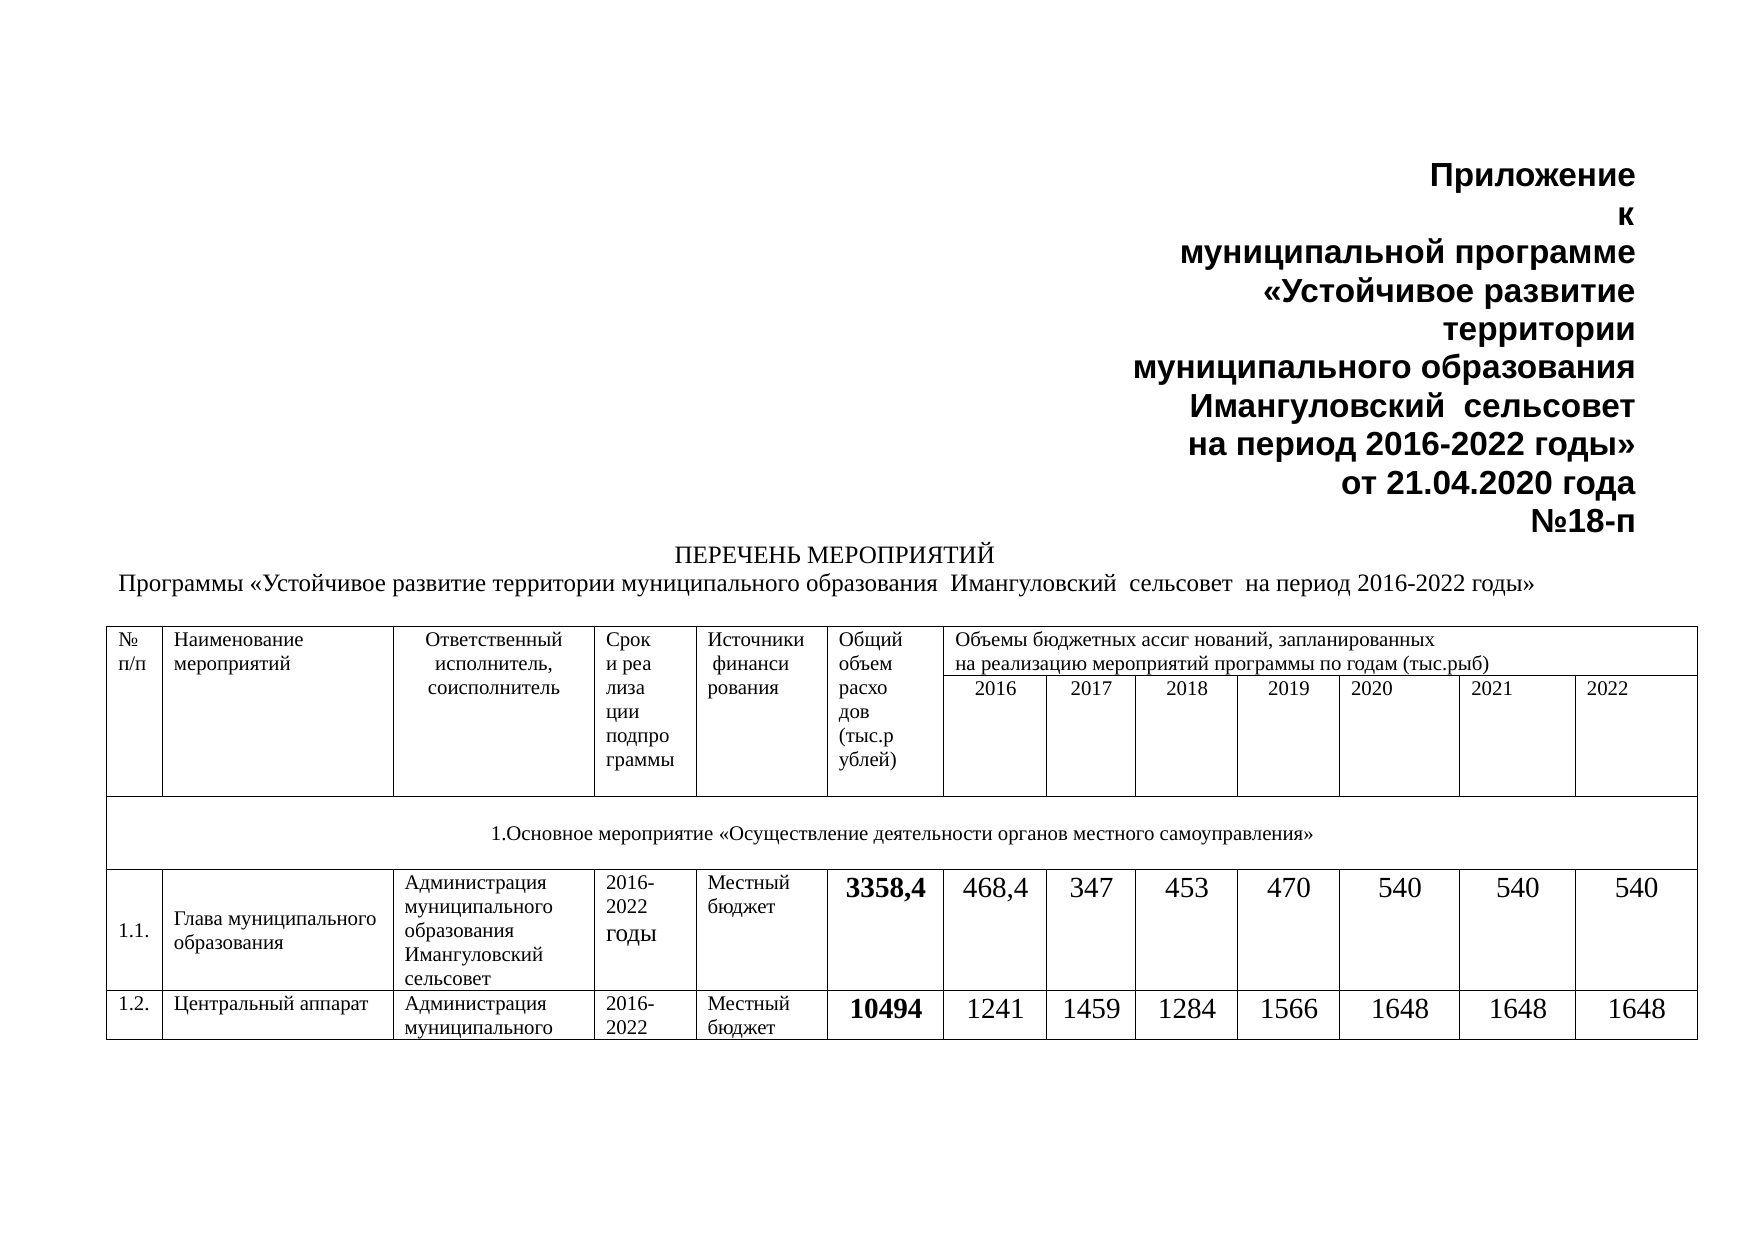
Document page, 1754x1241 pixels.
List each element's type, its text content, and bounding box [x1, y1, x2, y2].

table_cell 10494 [828, 991, 943, 1039]
table_cell 2016- 2022 годы [595, 870, 696, 990]
table_cell 1.1. [107, 870, 162, 990]
table_cell Местный бюджет [697, 991, 827, 1039]
table_cell Глава муниципального образования [163, 870, 393, 990]
table_cell 1648 [1340, 991, 1459, 1039]
text Имангуловский сельсовет [929, 386, 1636, 424]
table_cell 347 [1047, 870, 1135, 990]
table_header Наименование мероприятий [163, 627, 393, 796]
text ПЕРЕЧЕНЬ МЕРОПРИЯТИЙ [118, 540, 1636, 568]
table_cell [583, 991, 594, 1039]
table_cell 1241 [944, 991, 1046, 1039]
table_cell 1648 [1460, 991, 1575, 1039]
table_header Источники финанси рования [697, 627, 827, 796]
table_cell 2021 [1460, 676, 1575, 796]
text на период 2016-2022 годы» [929, 424, 1636, 463]
table_cell 1648 [1576, 991, 1697, 1039]
table_cell 540 [1460, 870, 1575, 990]
text Приложение [782, 155, 1636, 194]
text к муниципальной программе [118, 194, 1636, 271]
table_header Сроки реа лизации подпро граммы [595, 627, 696, 796]
text муниципального образования [929, 348, 1636, 386]
table_cell 1.Основное мероприятие «Осуществление деятельности органов местного самоуправления» [107, 797, 1697, 869]
table_cell 1459 [1047, 991, 1135, 1039]
table_cell 2022 [1576, 676, 1697, 796]
table_cell 1284 [1136, 991, 1237, 1039]
text «Устойчивое развитие территории [929, 271, 1636, 348]
table_header № п/п [107, 627, 162, 796]
table_cell 2016 [944, 676, 1046, 796]
table_cell 540 [1340, 870, 1459, 990]
table_header Общий объем расхо дов (тыс.рублей) [828, 627, 943, 796]
table_cell 468,4 [944, 870, 1046, 990]
table_cell 540 [1576, 870, 1697, 990]
text от 21.04.2020 года №18-п [929, 463, 1636, 540]
table_cell 1566 [1238, 991, 1339, 1039]
table_cell 470 [1238, 870, 1339, 990]
table_header Ответственный исполнитель, соисполнитель [394, 627, 594, 796]
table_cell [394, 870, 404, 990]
table_cell 3358,4 [828, 870, 943, 990]
table_cell 2016- 2022 годы [595, 991, 696, 1039]
table_cell 2018 [1136, 676, 1237, 796]
table_header Объемы бюджетных ассиг нований, запланированных на реализацию мероприятий программы по годам (тыс.рыб) [944, 627, 1697, 675]
table_cell 1.2. [107, 991, 162, 1039]
table_cell Местный бюджет [697, 870, 827, 990]
table_cell 2020 [1340, 676, 1459, 796]
table_cell Центральный аппарат [163, 991, 393, 1039]
table_cell 2019 [1238, 676, 1339, 796]
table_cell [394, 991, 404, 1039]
text Программы «Устойчивое развитие территории муниципального образования Имангуловский сельсовет на период 2016-2022 годы» [118, 568, 1636, 597]
table_cell 453 [1136, 870, 1237, 990]
table_cell 2017 [1047, 676, 1135, 796]
